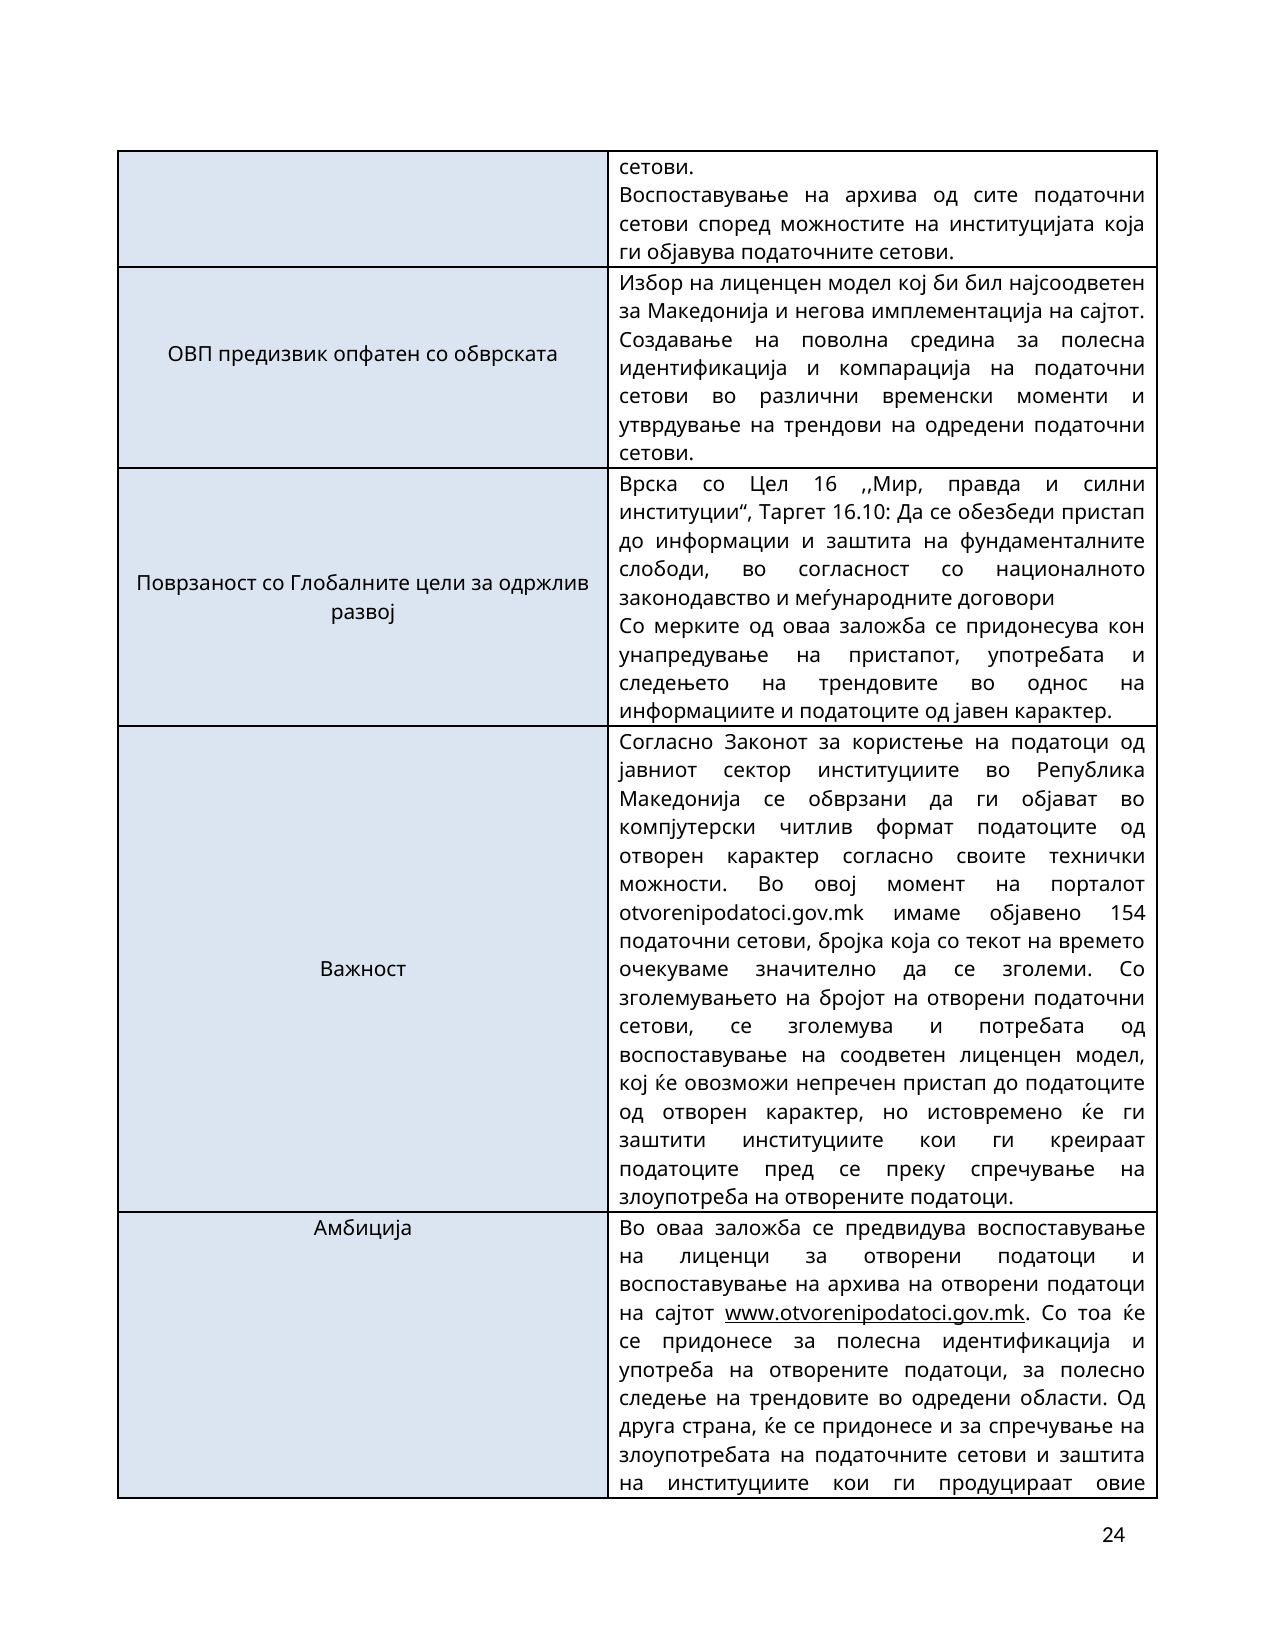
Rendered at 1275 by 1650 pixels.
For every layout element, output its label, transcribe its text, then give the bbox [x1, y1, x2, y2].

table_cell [609, 1213, 1156, 1497]
table_cell Врска со Цел 16 ,,Мир, правда и силни институции“, Таргет 16.10: Да се обезбеди пристап до информации и заштита на фундаменталните слободи, во согласност со националното законодавство и меѓународните договори Со мерките од оваа заложба се придонесува кон унапредување на пристапот, употребата и следењето на трендовите во однос на информациите и податоците од јавен карактер. [609, 469, 1156, 725]
table_cell Согласно Законот за користење на податоци од јавниот сектор институциите во Република Македонија се обврзани да ги објават во компјутерски читлив формат податоците од отворен карактер согласно своите технички можности. Во овој момент на порталот otvorenipodatoci.gov.mk имаме објавено 154 податочни сетови, бројка која со текот на времето очекуваме значително да се зголеми. Со зголемувањето на бројот на отворени податочни сетови, се зголемува и потребата од воспоставување на соодветен лиценцен модел, кој ќе овозможи непречен пристап до податоците од отворен карактер, но истовремено ќе ги заштити институциите кои ги креираат податоците пред се преку спречување на злоупотреба на отворените податоци. [609, 727, 1156, 1211]
table_cell Избор на лиценцен модел кој би бил најсоодветен за Македонија и негова имплементација на сајтот. Создавање на поволна средина за полесна идентификација и компарација на податочни сетови во различни временски моменти и утврдување на трендови на одредени податочни сетови. [609, 268, 1156, 467]
table_cell ОВП предизвик опфатен со обврската [119, 268, 607, 467]
table_cell Поврзаност со Глобалните цели за одржлив развој [119, 469, 607, 725]
table_cell Амбиција [119, 1213, 607, 1497]
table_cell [119, 152, 607, 266]
table_cell Важност [119, 727, 607, 1211]
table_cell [609, 152, 1156, 266]
